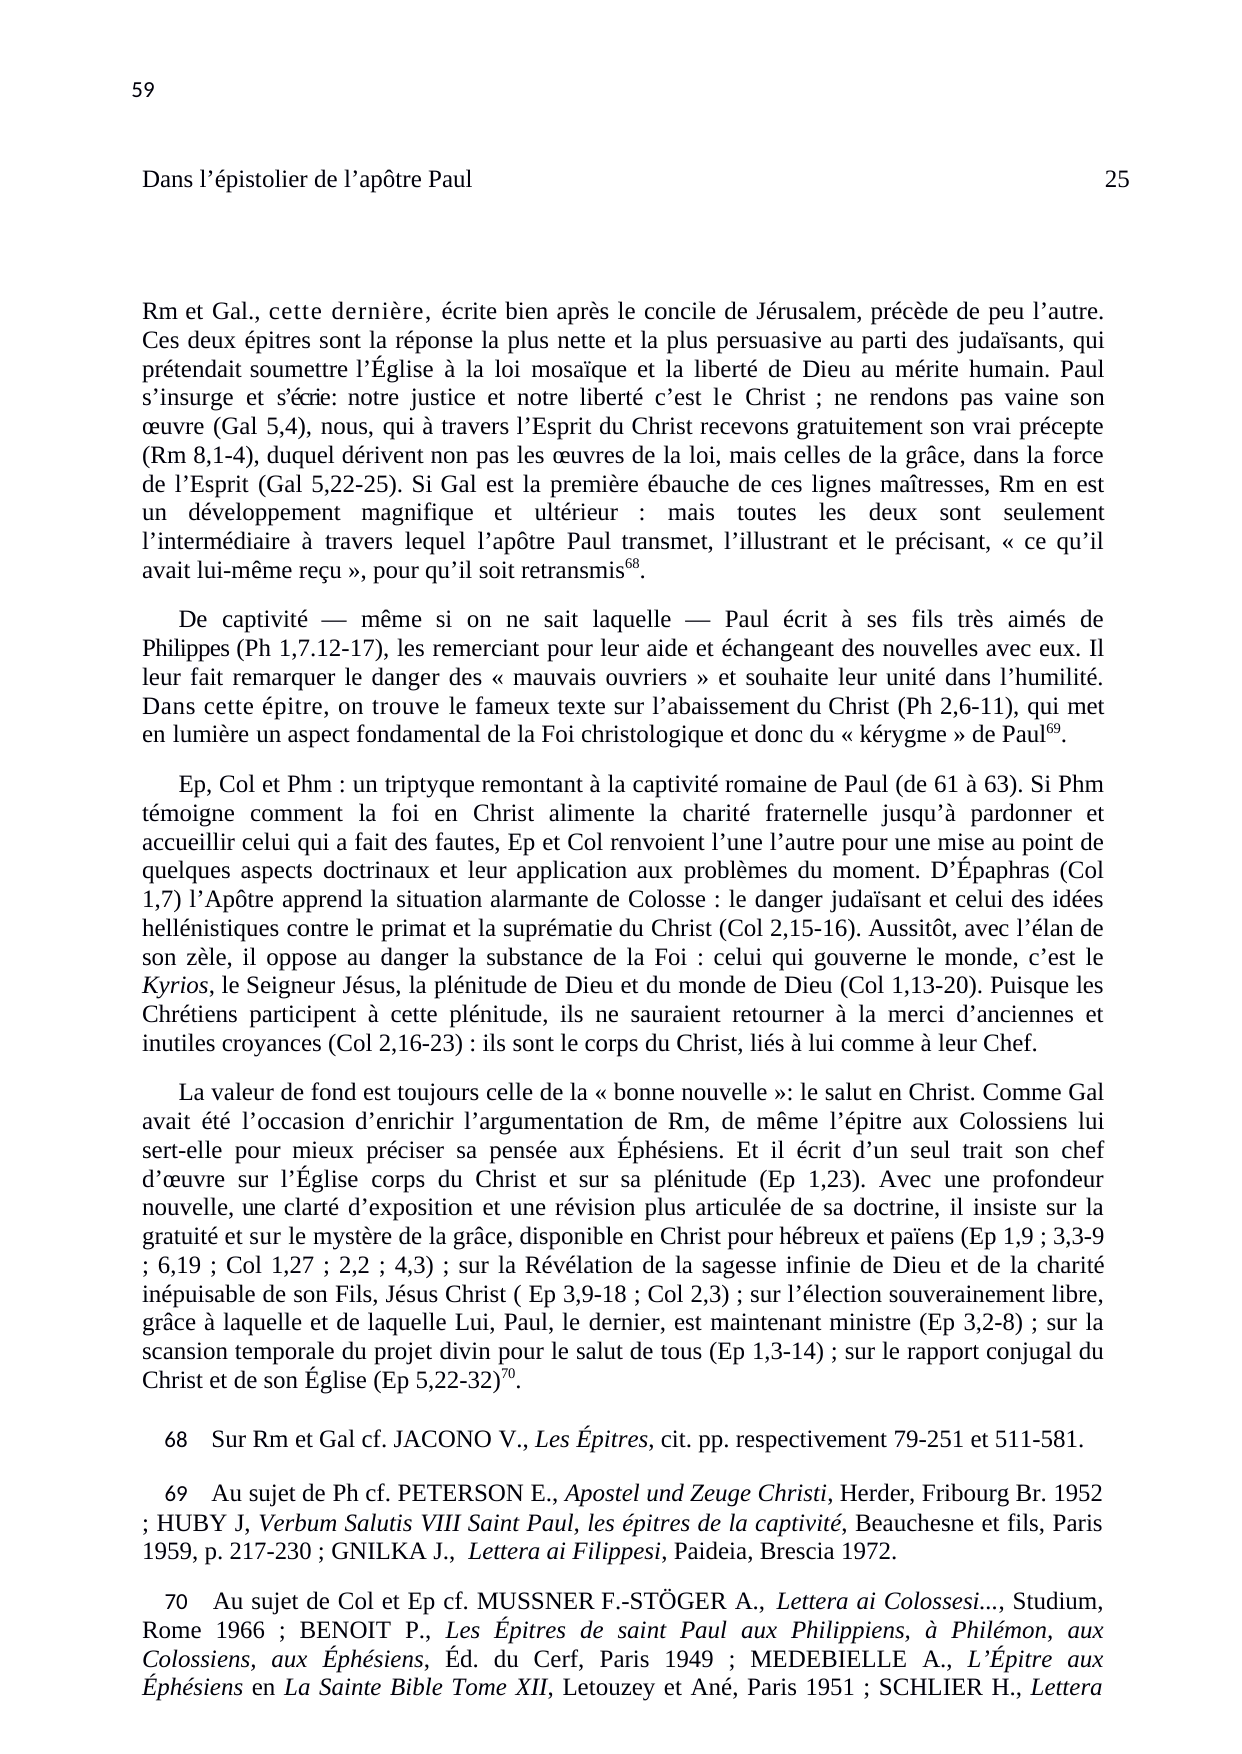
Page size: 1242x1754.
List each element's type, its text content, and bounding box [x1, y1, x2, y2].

text Rm et Gal., cette dernière, écrite bien après le concile de Jérusalem, précède de peu l’autre. Ces deux épitres sont la réponse la plus nette et la plus persuasive au parti des judaïsants, qui prétendait soumettre l’Église à la loi mosaïque et la liberté de Dieu au mérite humain. Paul s’insurge et s’écrie: notre justice et notre liberté c’est le Christ ; ne rendons pas vaine son œuvre (Gal 5,4), nous, qui à travers l’Esprit du Christ recevons gratuitement son vrai précepte (Rm 8,1-4), duquel dérivent non pas les œuvres de la loi, mais celles de la grâce, dans la force de l’Esprit (Gal 5,22-25). Si Gal est la première ébauche de ces lignes maîtresses, Rm en est un développement magnifique et ultérieur : mais toutes les deux sont seulement l’intermédiaire à travers lequel l’apôtre Paul transmet, l’illustrant et le précisant, « ce qu’il avait lui-même reçu », pour qu’il soit retransmis. [142, 296, 1104, 584]
text La valeur de fond est toujours celle de la « bonne nouvelle »: le salut en Christ. Comme Gal avait été l’occasion d’enrichir l’argumentation de Rm, de même l’épitre aux Colossiens lui sert-elle pour mieux préciser sa pensée aux Éphésiens. Et il écrit d’un seul trait son chef d’œuvre sur l’Église corps du Christ et sur sa plénitude (Ep 1,23). Avec une profondeur nouvelle, une clarté d’exposition et une révision plus articulée de sa doctrine, il insiste sur la gratuité et sur le mystère de la grâce, disponible en Christ pour hébreux et païens (Ep 1,9 ; 3,3-9 ; 6,19 ; Col 1,27 ; 2,2 ; 4,3) ; sur la Révélation de la sagesse infinie de Dieu et de la charité inépuisable de son Fils, Jésus Christ ( Ep 3,9-18 ; Col 2,3) ; sur l’élection souverainement libre, grâce à laquelle et de laquelle Lui, Paul, le dernier, est maintenant ministre (Ep 3,2-8) ; sur la scansion temporale du projet divin pour le salut de tous (Ep 1,3-14) ; sur le rapport conjugal du Christ et de son Église (Ep 5,22-32). [142, 1077, 1104, 1394]
text Dans l’épistolier de l’apôtre Paul 25 [142, 164, 1104, 193]
text De captivité — même si on ne sait laquelle — Paul écrit à ses fils très aimés de Philippes (Ph 1,7.12-17), les remerciant pour leur aide et échangeant des nouvelles avec eux. Il leur fait remarquer le danger des « mauvais ouvriers » et souhaite leur unité dans l’humilité. Dans cette épitre, on trouve le fameux texte sur l’abaissement du Christ (Ph 2,6-11), qui met en lumière un aspect fondamental de la Foi christologique et donc du « kérygme » de Paul. [142, 604, 1104, 748]
text Ep, Col et Phm : un triptyque remontant à la captivité romaine de Paul (de 61 à 63). Si Phm témoigne comment la foi en Christ alimente la charité fraternelle jusqu’à pardonner et accueillir celui qui a fait des fautes, Ep et Col renvoient l’une l’autre pour une mise au point de quelques aspects doctrinaux et leur application aux problèmes du moment. D’Épaphras (Col 1,7) l’Apôtre apprend la situation alarmante de Colosse : le danger judaïsant et celui des idées hellénistiques contre le primat et la suprématie du Christ (Col 2,15-16). Aussitôt, avec l’élan de son zèle, il oppose au danger la substance de la Foi : celui qui gouverne le monde, c’est le Kyrios, le Seigneur Jésus, la plénitude de Dieu et du monde de Dieu (Col 1,13-20). Puisque les Chrétiens participent à cette plénitude, ils ne sauraient retourner à la merci d’anciennes et inutiles croyances (Col 2,16-23) : ils sont le corps du Christ, liés à lui comme à leur Chef. [142, 769, 1104, 1057]
